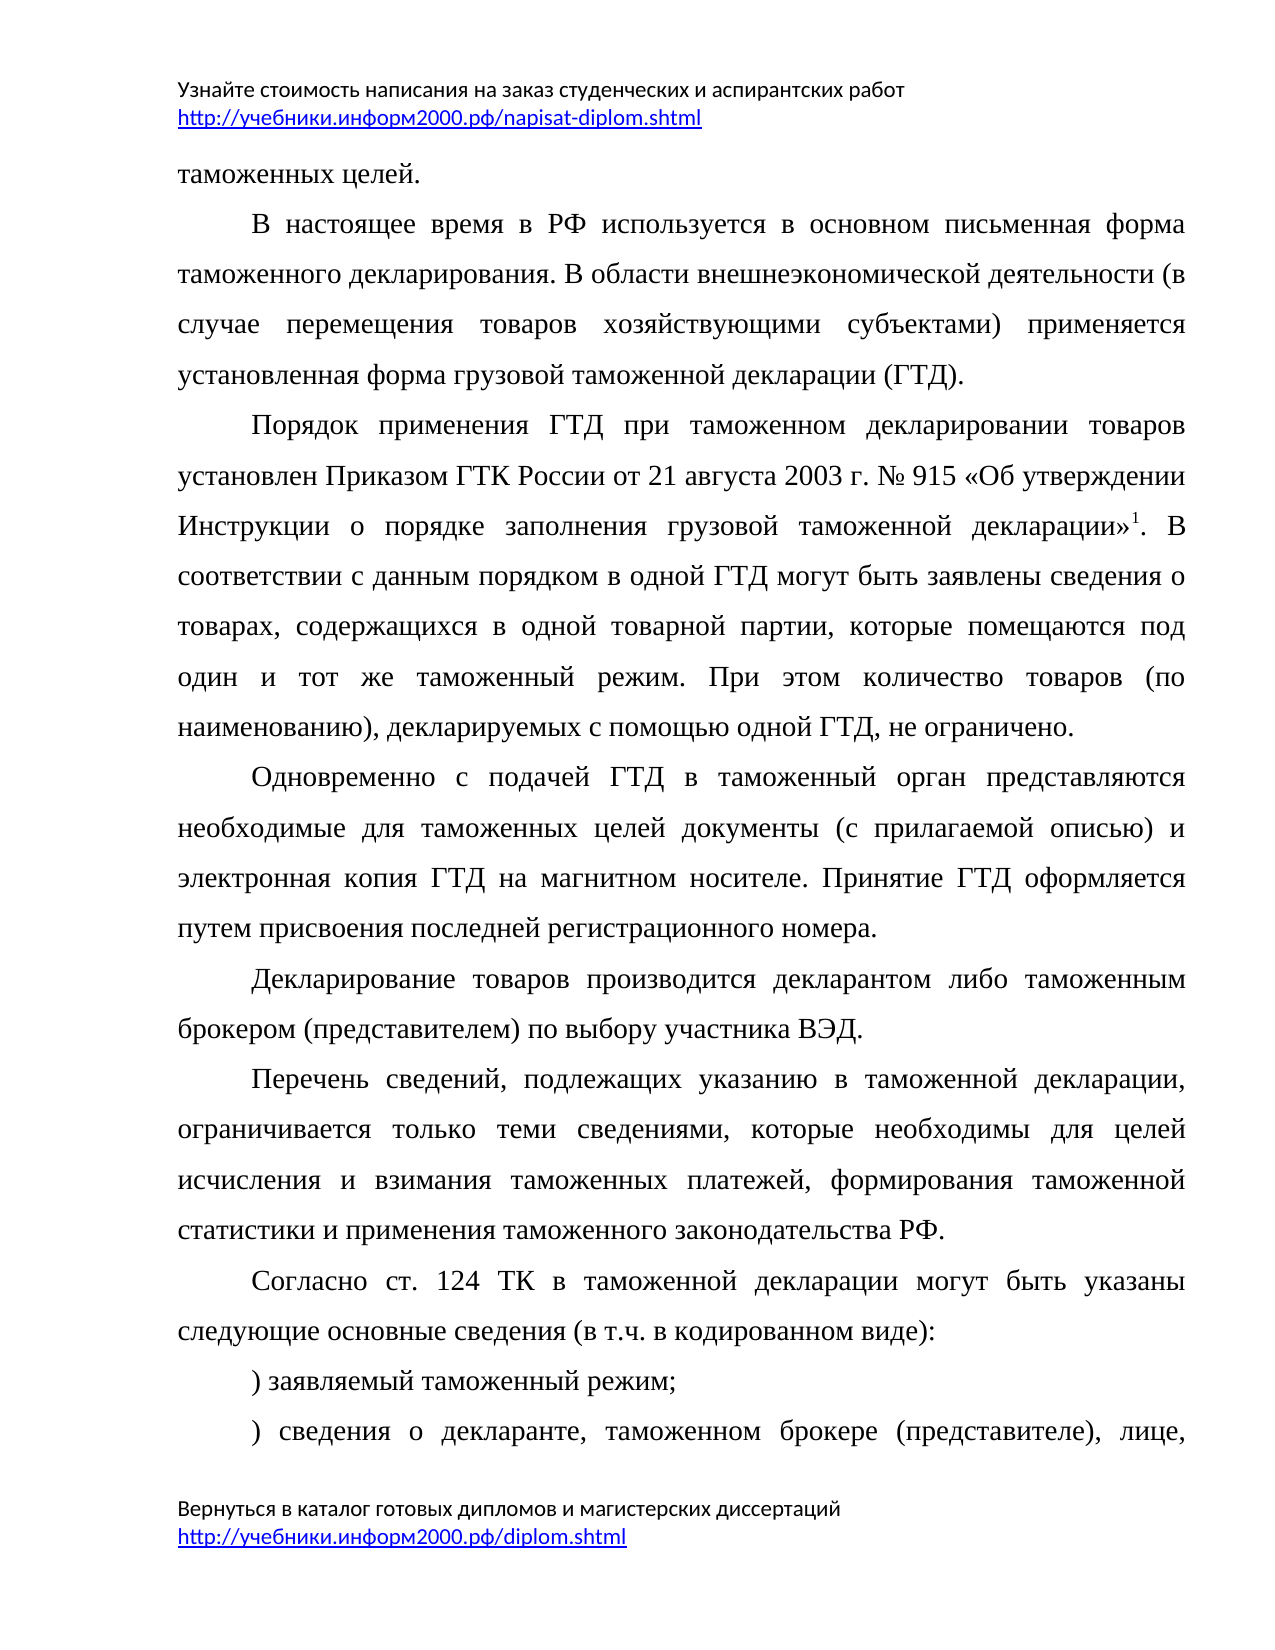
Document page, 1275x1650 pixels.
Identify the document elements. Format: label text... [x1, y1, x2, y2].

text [177, 156, 1186, 189]
text Согласно ст. 124 ТК в таможенной декларации могут быть указаны следующие основные сведения (в т.ч. в кодированном виде): [177, 1263, 1186, 1346]
text Порядок применения ГТД при таможенном декларировании товаров установлен Приказом ГТК России от 21 августа 2003 г. № 915 «Об утверждении Инструкции о порядке заполнения грузовой таможенной декларации»1. В соответствии с данным порядком в одной ГТД могут быть заявлены сведения о товарах, содержащихся в одной товарной партии, которые помещаются под один и тот же таможенный режим. При этом количество товаров (по наименованию), декларируемых с помощью одной ГТД, не ограничено. [177, 407, 1186, 743]
text Перечень сведений, подлежащих указанию в таможенной декларации, ограничивается только теми сведениями, которые необходимы для целей исчисления и взимания таможенных платежей, формирования таможенной статистики и применения таможенного законодательства РФ. [177, 1061, 1186, 1246]
text Декларирование товаров производится декларантом либо таможенным брокером (представителем) по выбору участника ВЭД. [177, 961, 1186, 1044]
text Одновременно с подачей ГТД в таможенный орган представляются необходимые для таможенных целей документы (с прилагаемой описью) и электронная копия ГТД на магнитном носителе. Принятие ГТД оформляется путем присвоения последней регистрационного номера. [177, 759, 1186, 944]
text ) заявляемый таможенный режим; [177, 1363, 1186, 1397]
text В настоящее время в РФ используется в основном письменная форма таможенного декларирования. В области внешнеэкономической деятельности (в случае перемещения товаров хозяйствующими субъектами) применяется установленная форма грузовой таможенной декларации (ГТД). [177, 206, 1186, 391]
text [177, 1413, 1186, 1447]
